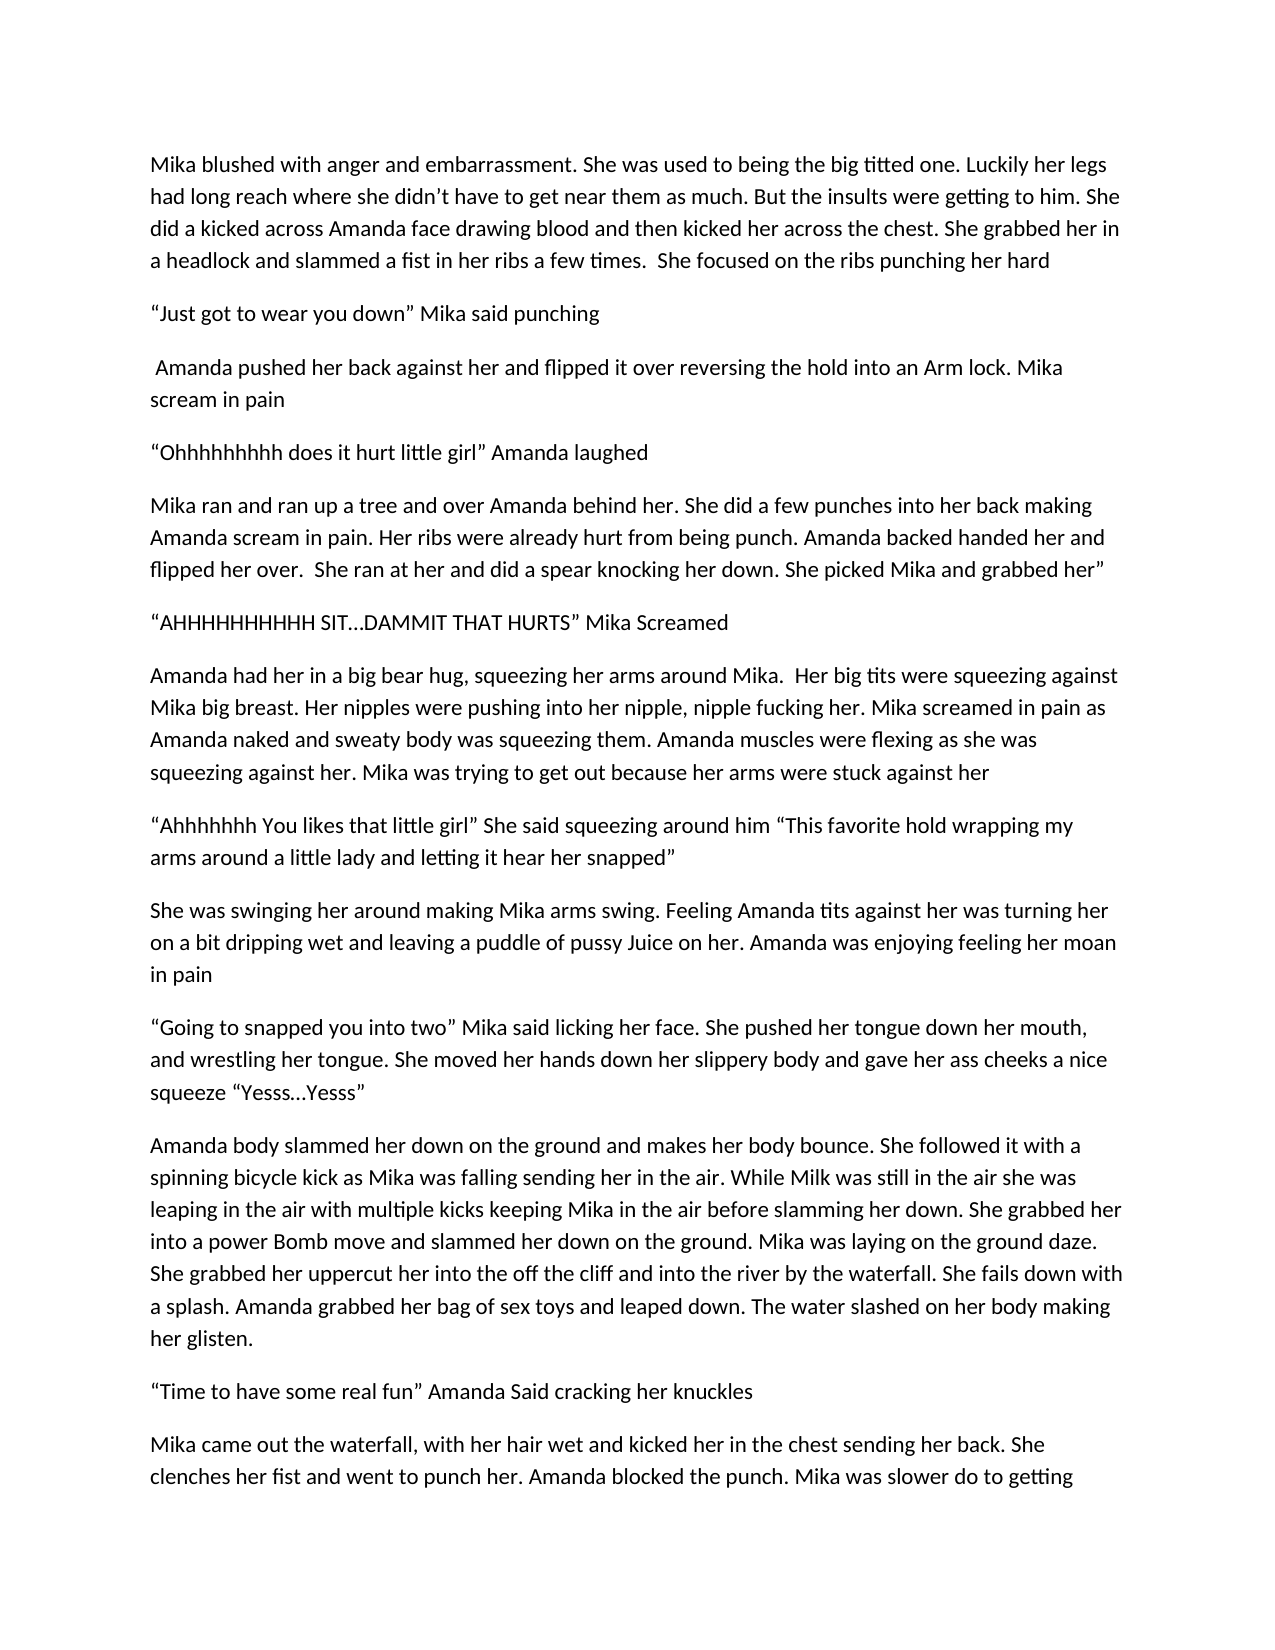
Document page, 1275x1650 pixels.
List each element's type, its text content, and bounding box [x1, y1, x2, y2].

text “Ohhhhhhhhh does it hurt little girl” Amanda laughed [150, 438, 1125, 466]
text Mika ran and ran up a tree and over Amanda behind her. She did a few punches into her back making Amanda scream in pain. Her ribs were already hurt from being punch. Amanda backed handed her and flipped her over. She ran at her and did a spear knocking her down. She picked Mika and grabbed her” [150, 491, 1125, 583]
text Amanda had her in a big bear hug, squeezing her arms around Mika. Her big tits were squeezing against Mika big breast. Her nipples were pushing into her nipple, nipple fucking her. Mika screamed in pain as Amanda naked and sweaty body was squeezing them. Amanda muscles were flexing as she was squeezing against her. Mika was trying to get out because her arms were stuck against her [150, 661, 1125, 786]
text “Ahhhhhhh You likes that little girl” She said squeezing around him “This favorite hold wrapping my arms around a little lady and letting it hear her snapped” [150, 811, 1125, 871]
text “Going to snapped you into two” Mika said licking her face. She pushed her tongue down her mouth, and wrestling her tongue. She moved her hands down her slippery body and gave her ass cheeks a nice squeeze “Yesss…Yesss” [150, 1013, 1125, 1106]
text Amanda body slammed her down on the ground and makes her body bounce. She followed it with a spinning bicycle kick as Mika was falling sending her in the air. While Milk was still in the air she was leaping in the air with multiple kicks keeping Mika in the air before slamming her down. She grabbed her into a power Bomb move and slammed her down on the ground. Mika was laying on the ground daze. She grabbed her uppercut her into the off the cliff and into the river by the waterfall. She fails down with a splash. Amanda grabbed her bag of sex toys and leaped down. The water slashed on her body making her glisten. [150, 1131, 1125, 1352]
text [150, 1430, 1125, 1490]
text Amanda pushed her back against her and flipped it over reversing the hold into an Arm lock. Mika scream in pain [150, 353, 1125, 413]
text She was swinging her around making Mika arms swing. Feeling Amanda tits against her was turning her on a bit dripping wet and leaving a puddle of pussy Juice on her. Amanda was enjoying feeling her moan in pain [150, 896, 1125, 988]
text “AHHHHHHHHHH SIT…DAMMIT THAT HURTS” Mika Screamed [150, 608, 1125, 636]
text “Time to have some real fun” Amanda Said cracking her knuckles [150, 1377, 1125, 1405]
text Mika blushed with anger and embarrassment. She was used to being the big titted one. Luckily her legs had long reach where she didn’t have to get near them as much. But the insults were getting to him. She did a kicked across Amanda face drawing blood and then kicked her across the chest. She grabbed her in a headlock and slammed a fist in her ribs a few times. She focused on the ribs punching her hard [150, 150, 1125, 274]
text “Just got to wear you down” Mika said punching [150, 299, 1125, 328]
